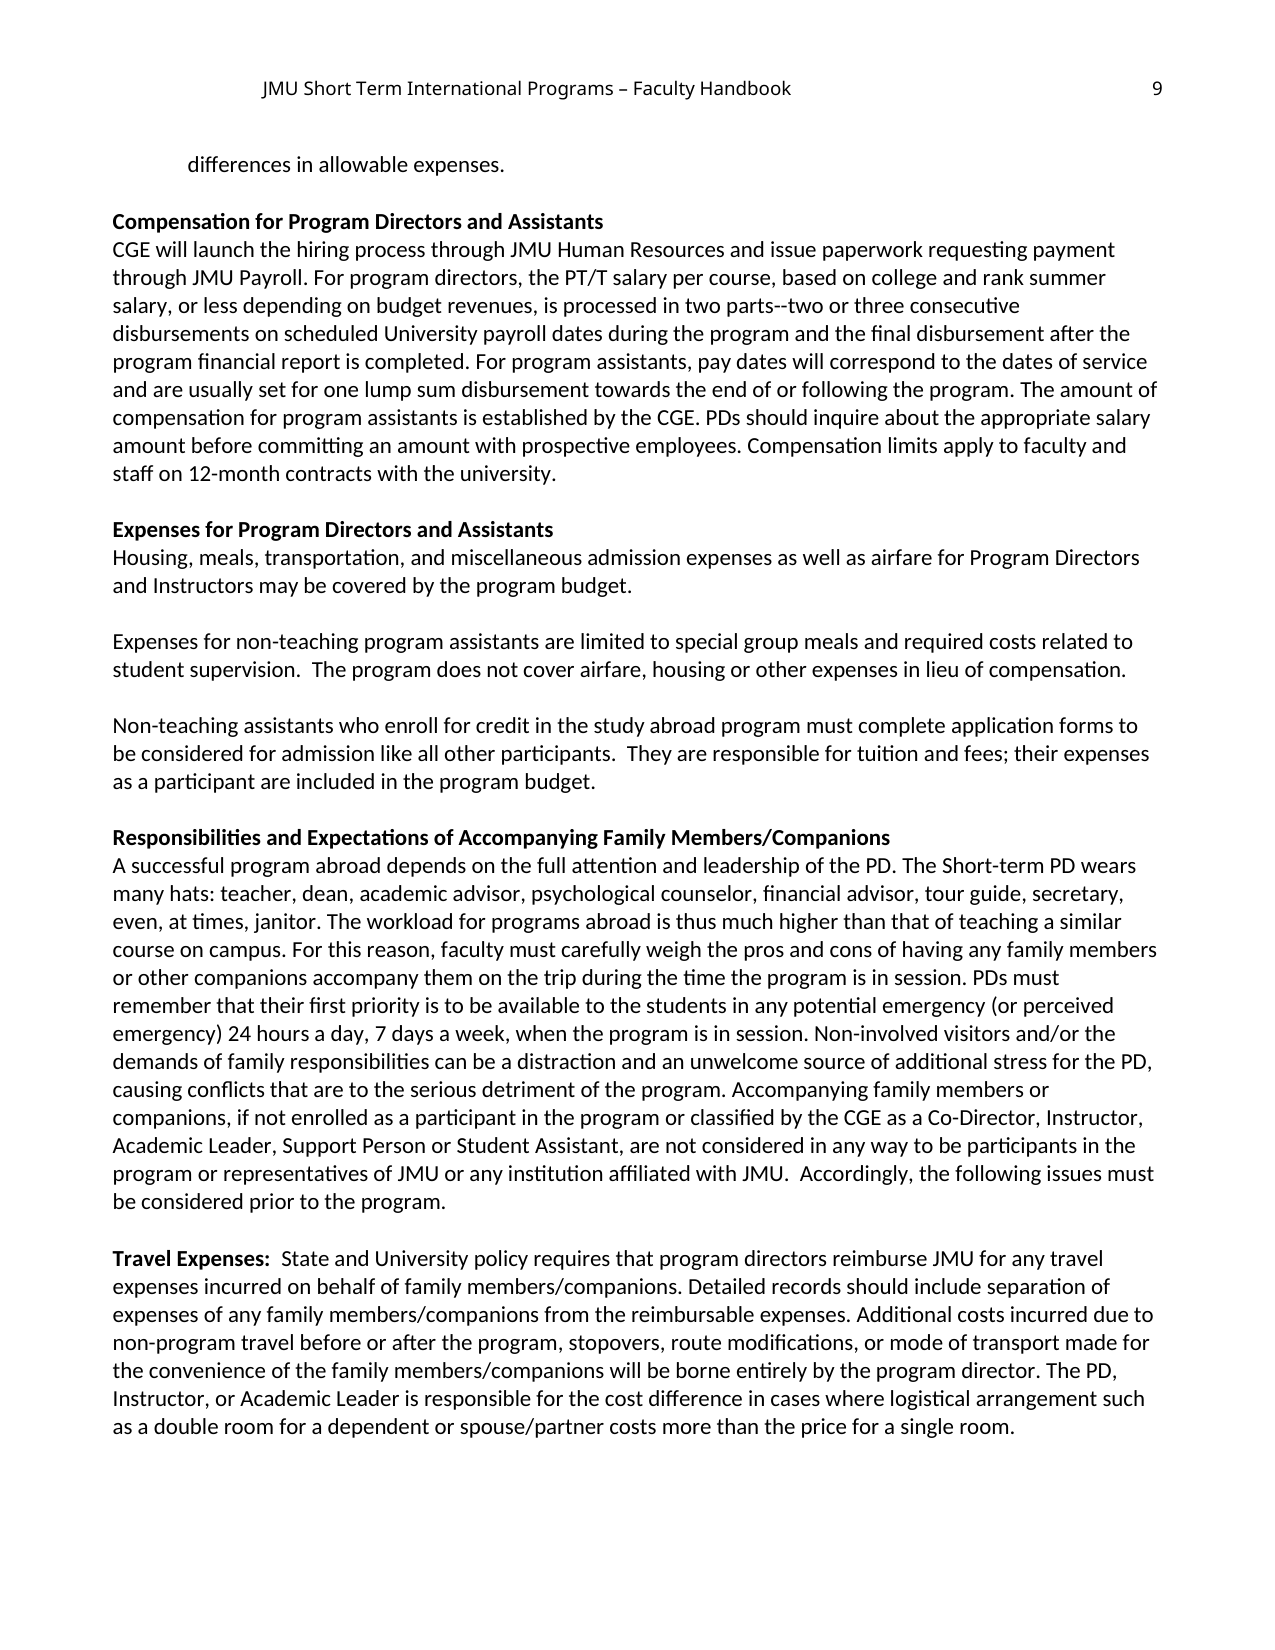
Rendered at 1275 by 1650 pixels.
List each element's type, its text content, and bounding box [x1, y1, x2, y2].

text Housing, meals, transportation, and miscellaneous admission expenses as well as airfare for Program Directors and Instructors may be covered by the program budget. [112, 543, 1162, 599]
text Compensation for Program Directors and Assistants CGE will launch the hiring process through JMU Human Resources and issue paperwork requesting payment through JMU Payroll. For program directors, the PT/T salary per course, based on college and rank summer salary, or less depending on budget revenues, is processed in two parts--two or three consecutive disbursements on scheduled University payroll dates during the program and the final disbursement after the program financial report is completed. For program assistants, pay dates will correspond to the dates of service and are usually set for one lump sum disbursement towards the end of or following the program. The amount of compensation for program assistants is established by the CGE. PDs should inquire about the appropriate salary amount before committing an amount with prospective employees. Compensation limits apply to faculty and staff on 12-month contracts with the university. [112, 207, 1162, 487]
text Expenses for non-teaching program assistants are limited to special group meals and required costs related to student supervision. The program does not cover airfare, housing or other expenses in lieu of compensation. [112, 627, 1162, 683]
text Travel Expenses: State and University policy requires that program directors reimburse JMU for any travel expenses incurred on behalf of family members/companions. Detailed records should include separation of expenses of any family members/companions from the reimbursable expenses. Additional costs incurred due to non-program travel before or after the program, stopovers, route modifications, or mode of transport made for the convenience of the family members/companions will be borne entirely by the program director. The PD, Instructor, or Academic Leader is responsible for the cost difference in cases where logistical arrangement such as a double room for a dependent or spouse/partner costs more than the price for a single room. [112, 1244, 1162, 1440]
text Responsibilities and Expectations of Accompanying Family Members/Companions A successful program abroad depends on the full attention and leadership of the PD. The Short-term PD wears many hats: teacher, dean, academic advisor, psychological counselor, financial advisor, tour guide, secretary, even, at times, janitor. The workload for programs abroad is thus much higher than that of teaching a similar course on campus. For this reason, faculty must carefully weigh the pros and cons of having any family members or other companions accompany them on the trip during the time the program is in session. PDs must remember that their first priority is to be available to the students in any potential emergency (or perceived emergency) 24 hours a day, 7 days a week, when the program is in session. Non-involved visitors and/or the demands of family responsibilities can be a distraction and an unwelcome source of additional stress for the PD, causing conflicts that are to the serious detriment of the program. Accompanying family members or companions, if not enrolled as a participant in the program or classified by the CGE as a Co-Director, Instructor, Academic Leader, Support Person or Student Assistant, are not considered in any way to be participants in the program or representatives of JMU or any institution affiliated with JMU. Accordingly, the following issues must be considered prior to the program. [112, 823, 1162, 1244]
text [187, 150, 1162, 207]
text Non-teaching assistants who enroll for credit in the study abroad program must complete application forms to be considered for admission like all other participants. They are responsible for tuition and fees; their expenses as a participant are included in the program budget. [112, 711, 1162, 795]
text Expenses for Program Directors and Assistants [112, 515, 1162, 543]
